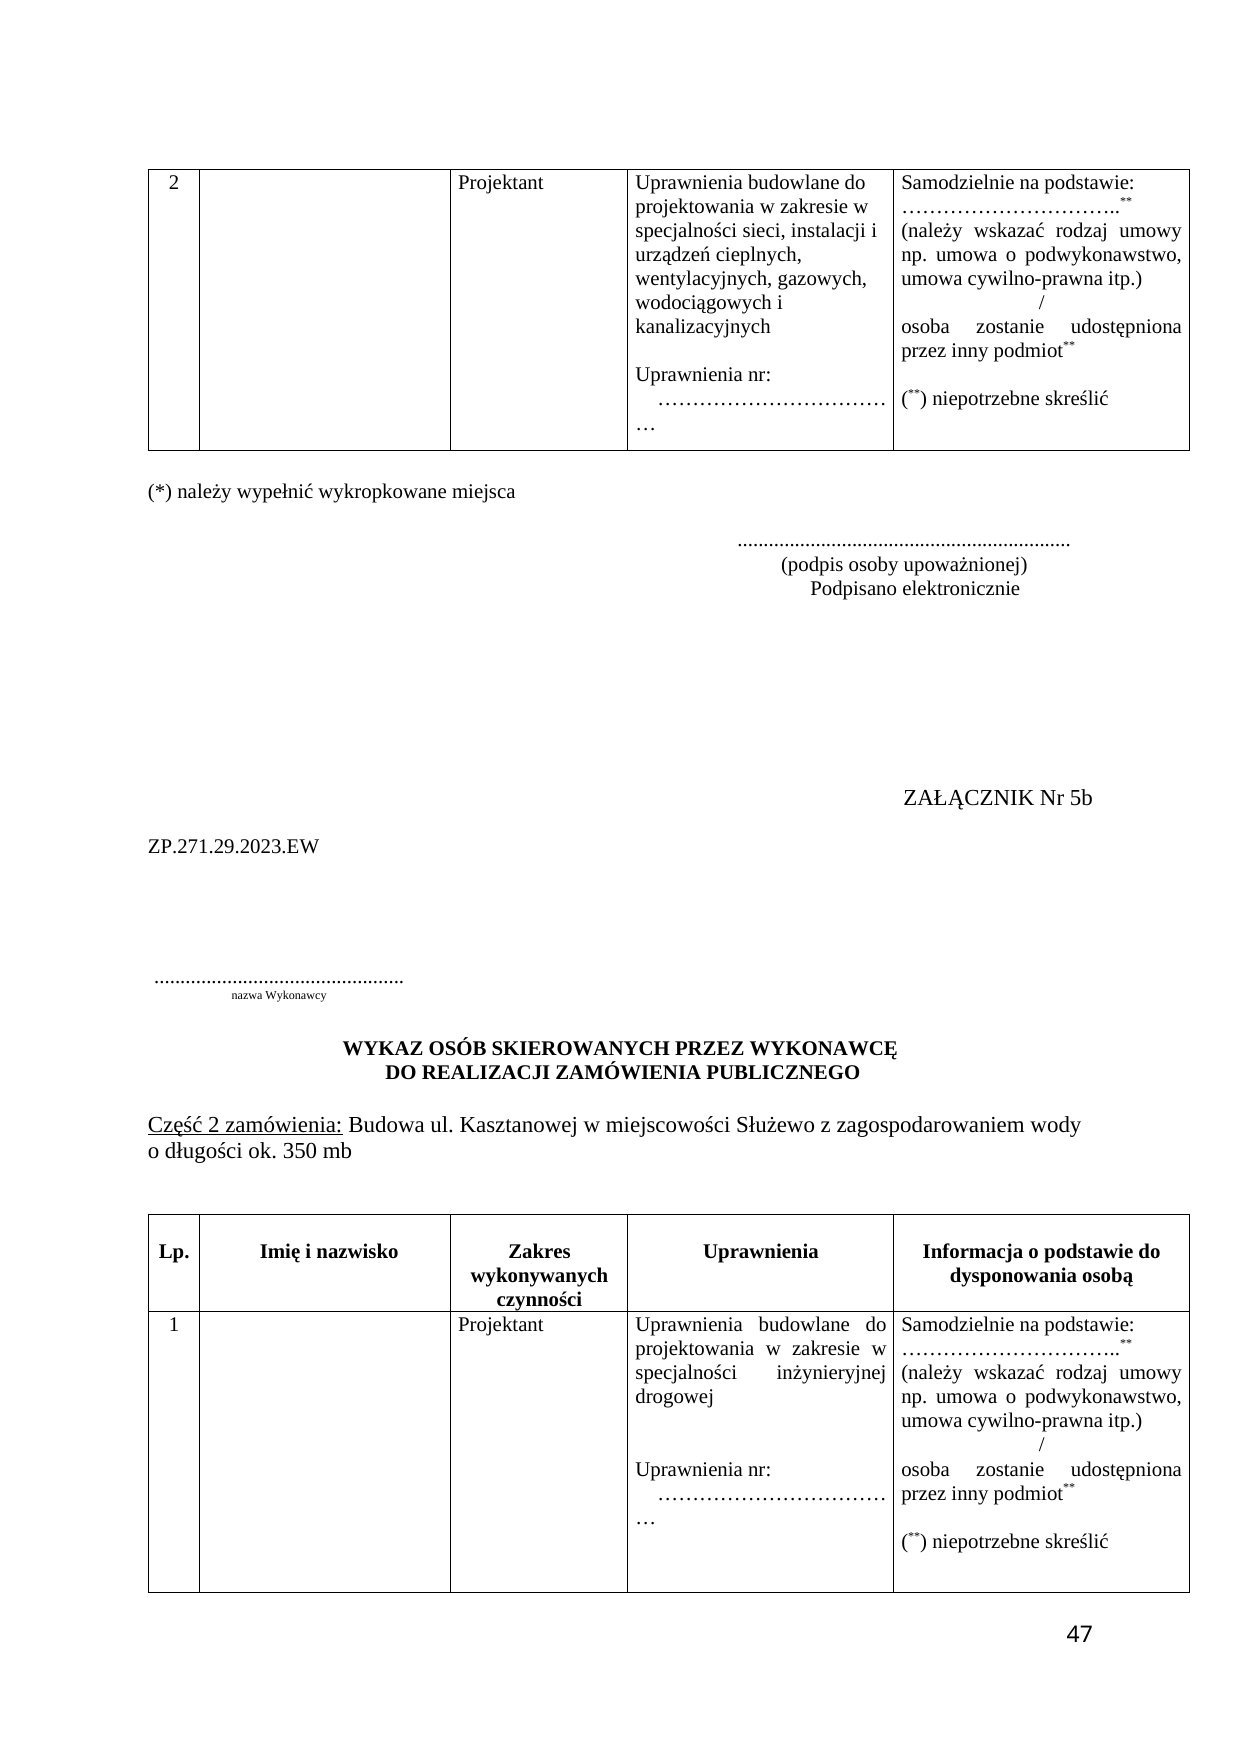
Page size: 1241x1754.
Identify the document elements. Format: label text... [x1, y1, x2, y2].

text ZP.271.29.2023.EW [148, 834, 1093, 858]
table_header Zakres wykonywanych czynności [451, 1215, 627, 1311]
table_cell [200, 170, 450, 450]
table_cell [200, 1312, 450, 1592]
text WYKAZ OSÓB SKIEROWANYCH PRZEZ WYKONAWCĘ [148, 1036, 1093, 1060]
text Część 2 zamówienia: Budowa ul. Kasztanowej w miejscowości Służewo z zagospodarowaniem wody o długości ok. 350 mb [148, 1111, 1093, 1163]
table_header Lp. [149, 1215, 199, 1311]
table_cell Projektant [451, 170, 627, 450]
table_cell 2 [149, 170, 199, 450]
text ................................................ [148, 964, 1093, 988]
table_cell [894, 170, 1189, 450]
table_header Imię i nazwisko [200, 1215, 450, 1311]
table_cell Projektant [451, 1312, 627, 1592]
text (podpis osoby upoważnionej) [148, 551, 1093, 576]
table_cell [894, 1312, 1189, 1592]
table_cell Uprawnienia budowlane do projektowania w zakresie w specjalności sieci, instalacji i urządzeń cieplnych, wentylacyjnych, gazowych, wodociągowych i kanalizacyjnych Uprawnienia nr: ……………………………… [628, 170, 893, 450]
table_header Uprawnienia [628, 1215, 893, 1311]
text DO REALIZACJI ZAMÓWIENIA PUBLICZNEGO [148, 1060, 1093, 1084]
text ZAŁĄCZNIK Nr 5b [148, 784, 1093, 810]
text nazwa Wykonawcy [148, 988, 1093, 1012]
table_header Informacja o podstawie do dysponowania osobą [894, 1215, 1189, 1311]
text ................................................................ [738, 527, 1093, 551]
text (*) należy wypełnić wykropkowane miejsca [148, 479, 1093, 503]
table_cell Uprawnienia budowlane do projektowania w zakresie w specjalności inżynieryjnej drogowej Uprawnienia nr: ……………………………… [628, 1312, 893, 1592]
table_cell 1 [149, 1312, 199, 1592]
text Podpisano elektronicznie [148, 576, 1093, 599]
